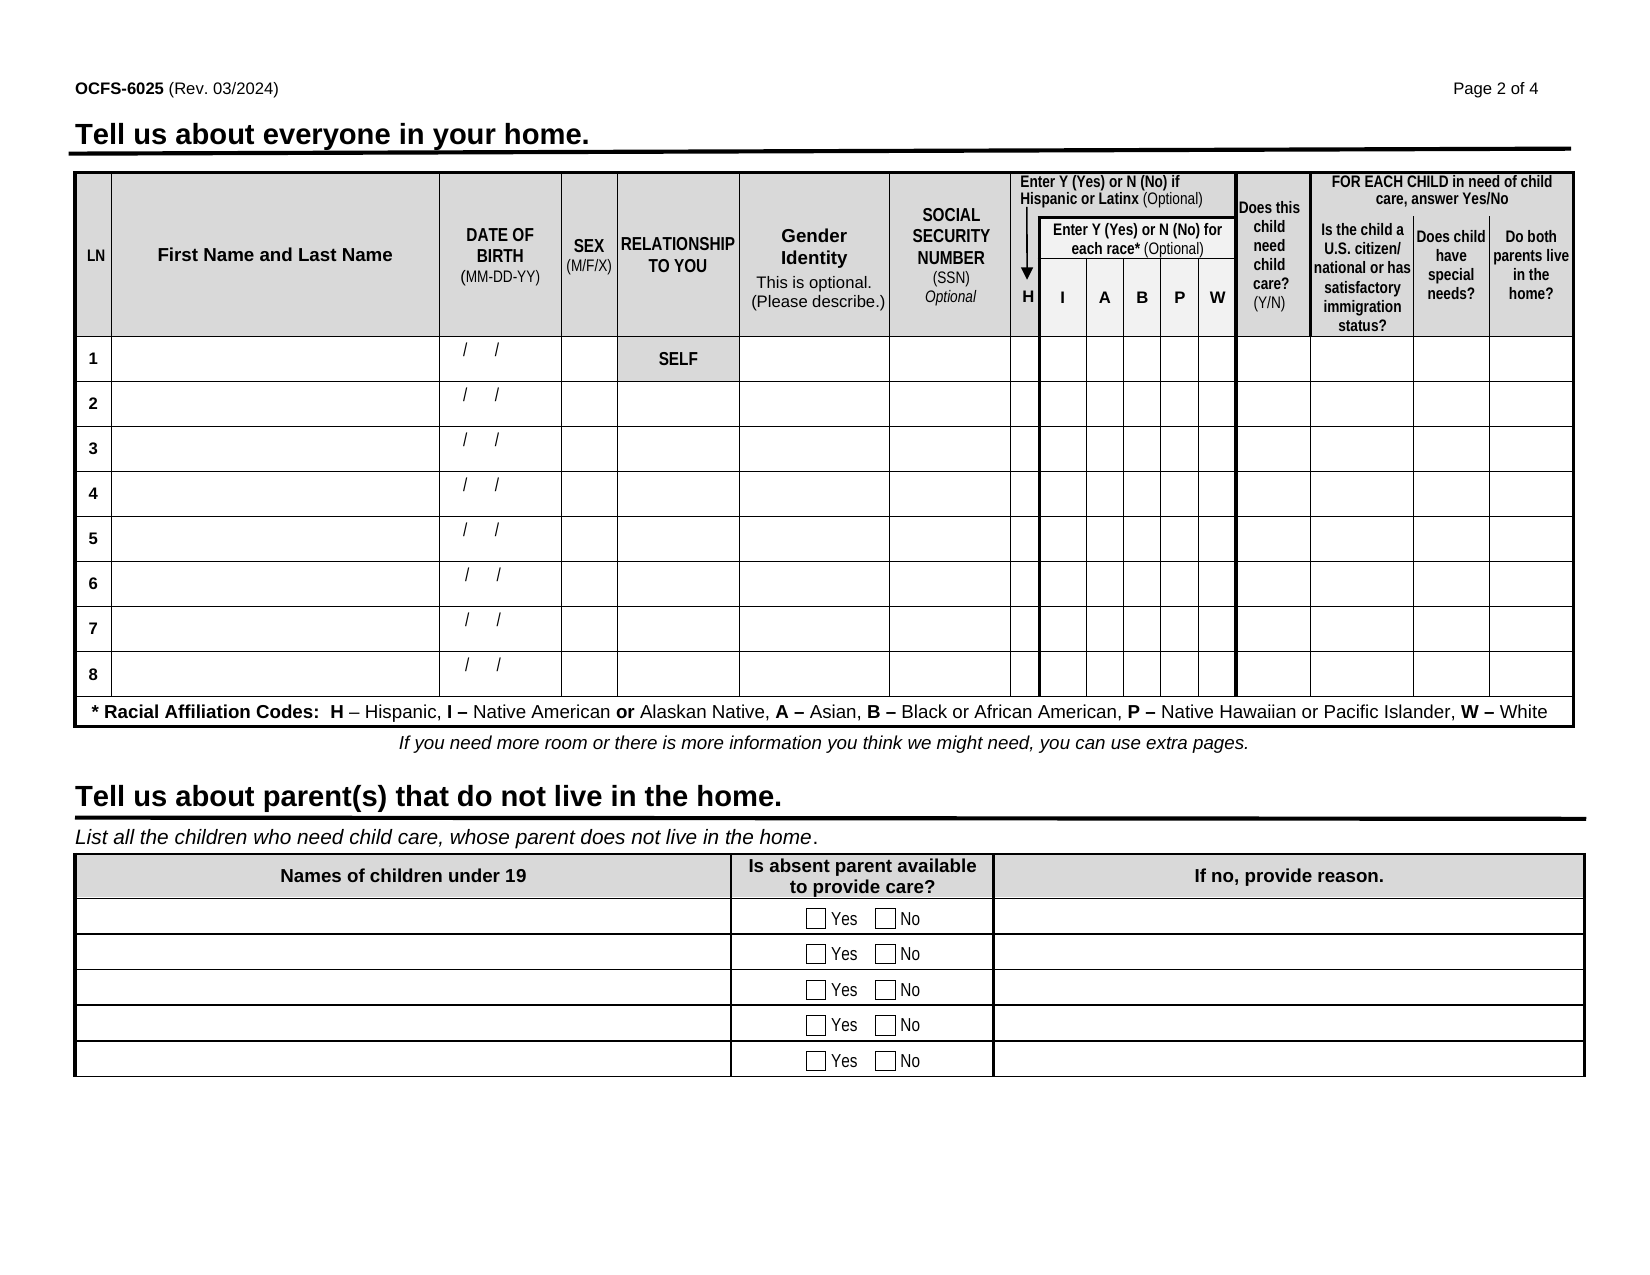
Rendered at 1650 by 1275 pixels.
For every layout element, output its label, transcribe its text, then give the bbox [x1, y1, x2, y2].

table_cell [1011, 652, 1038, 696]
table_cell [1087, 337, 1123, 381]
table_cell / / [440, 562, 561, 606]
table_cell 6 [77, 562, 111, 606]
table_cell [1161, 607, 1198, 651]
table_cell [1011, 337, 1038, 381]
table_cell [1124, 517, 1160, 561]
table_cell [1087, 562, 1123, 606]
table_cell [1490, 517, 1572, 561]
table_cell 3 [77, 427, 111, 471]
table_cell [1311, 562, 1413, 606]
table_cell [618, 427, 739, 471]
table_cell [995, 899, 1583, 933]
table_cell [1124, 382, 1160, 426]
table_cell [995, 1042, 1583, 1076]
table_cell Yes No [732, 935, 992, 969]
table_cell [1311, 607, 1413, 651]
table_cell [112, 517, 439, 561]
table_cell [1124, 607, 1160, 651]
table_cell [995, 1006, 1583, 1040]
table_cell 8 [77, 652, 111, 696]
table_header LN [77, 174, 111, 336]
table_cell [562, 382, 617, 426]
table_cell [1087, 472, 1123, 516]
table_cell [112, 382, 439, 426]
table_cell [890, 427, 1010, 471]
table_cell [1490, 427, 1572, 471]
table_cell [1087, 427, 1123, 471]
table_cell [1199, 607, 1234, 651]
table_cell [1041, 382, 1086, 426]
table_cell [562, 652, 617, 696]
table_cell [1124, 427, 1160, 471]
table_cell [1124, 652, 1160, 696]
table_cell [1414, 517, 1489, 561]
table_cell [1311, 382, 1413, 426]
table_cell [1041, 652, 1086, 696]
table_cell [1011, 382, 1038, 426]
table_cell [740, 337, 889, 381]
table_cell / / [440, 472, 561, 516]
table_cell [1238, 337, 1310, 381]
table_cell [1041, 562, 1086, 606]
table_cell [1311, 337, 1413, 381]
table_cell [618, 607, 739, 651]
table_cell [890, 652, 1010, 696]
table_cell Does child have special needs? [1414, 216, 1489, 336]
table_cell [890, 517, 1010, 561]
table_cell [562, 562, 617, 606]
table_cell Do both parents live in the home? [1490, 216, 1572, 336]
table_header SOCIAL SECURITY NUMBER (SSN) Optional [890, 174, 1010, 336]
table_cell 4 [77, 472, 111, 516]
table_cell [1311, 652, 1413, 696]
table_cell [1161, 652, 1198, 696]
table_cell A [1087, 259, 1123, 336]
table_cell [77, 1006, 730, 1040]
table_cell [1087, 652, 1123, 696]
table_cell [1011, 562, 1038, 606]
table_cell / / [440, 517, 561, 561]
table_cell [1238, 607, 1310, 651]
table_cell [562, 427, 617, 471]
table_cell [1041, 517, 1086, 561]
table_cell [77, 935, 730, 969]
table_cell [1161, 337, 1198, 381]
table_cell [740, 652, 889, 696]
table_cell [1161, 382, 1198, 426]
table_cell [1041, 337, 1086, 381]
table_cell [1199, 337, 1234, 381]
table_cell [1041, 427, 1086, 471]
table_cell [890, 382, 1010, 426]
table_header Enter Y (Yes) or N (No) if Hispanic or Latinx (Optional) [1011, 174, 1234, 216]
table_header SEX (M/F/X) [562, 174, 617, 336]
table_cell [618, 562, 739, 606]
table_cell [77, 1042, 730, 1076]
table_cell [112, 337, 439, 381]
table_cell [1238, 562, 1310, 606]
table_cell [1011, 517, 1038, 561]
table_cell [562, 517, 617, 561]
table_cell [1124, 562, 1160, 606]
table_cell / / [440, 427, 561, 471]
table_header Gender Identity This is optional. (Please describe.) [740, 174, 889, 336]
table_cell / / [440, 607, 561, 651]
table_cell [1011, 607, 1038, 651]
table_cell [562, 472, 617, 516]
table_header FOR EACH CHILD in need of child care, answer Yes/No [1312, 174, 1572, 216]
table_cell [740, 517, 889, 561]
table_cell [112, 607, 439, 651]
table_cell [1490, 337, 1572, 381]
table_cell Yes No [732, 1006, 992, 1040]
text Tell us about parent(s) that do not live in the home. [75, 779, 1575, 812]
table_cell [1199, 382, 1234, 426]
table_cell / / [440, 652, 561, 696]
table_cell [740, 427, 889, 471]
table_cell [1414, 652, 1489, 696]
table_cell [890, 562, 1010, 606]
table_cell [1490, 607, 1572, 651]
table_cell [890, 337, 1010, 381]
table_cell [618, 472, 739, 516]
table_header Does this child need child care? (Y/N) [1238, 174, 1309, 336]
table_cell [112, 562, 439, 606]
table_cell Enter Y (Yes) or N (No) for each race* (Optional) [1041, 219, 1234, 258]
table_cell [740, 472, 889, 516]
table_cell [1011, 427, 1038, 471]
table_cell 2 [77, 382, 111, 426]
table_cell Yes No [732, 1042, 992, 1076]
table_cell [740, 382, 889, 426]
table_cell W [1199, 259, 1234, 336]
table_cell * Racial Affiliation Codes: H – Hispanic, I – Native American or Alaskan Native, A – Asian, B – Black or African American, P – Native Hawaiian or Pacific Islander, W – White [77, 697, 1572, 725]
table_cell [1238, 427, 1310, 471]
table_cell 7 [77, 607, 111, 651]
table_cell / / [440, 337, 561, 381]
table_cell [1087, 607, 1123, 651]
table_header RELATIONSHIP TO YOU [618, 174, 739, 336]
table_cell [618, 652, 739, 696]
table_cell [77, 970, 730, 1004]
text If you need more room or there is more information you think we might need, you can use extra pages. [75, 732, 1575, 754]
table_cell [1414, 337, 1489, 381]
table_cell [740, 562, 889, 606]
table_cell [995, 935, 1583, 969]
table_cell [890, 472, 1010, 516]
table_cell [1041, 607, 1086, 651]
table_cell P [1161, 259, 1198, 336]
table_cell [618, 382, 739, 426]
table_cell [618, 517, 739, 561]
table_cell Yes No [732, 970, 992, 1004]
table_cell [77, 899, 730, 933]
table_cell [1199, 472, 1234, 516]
table_cell [1161, 517, 1198, 561]
table_cell [1087, 382, 1123, 426]
table_cell [1041, 472, 1086, 516]
table_cell 1 [77, 337, 111, 381]
table_header If no, provide reason. [995, 855, 1583, 897]
text Tell us about everyone in your home. [75, 117, 1575, 150]
table_cell [1238, 517, 1310, 561]
table_header Is absent parent available to provide care? [732, 855, 992, 897]
table_cell [1087, 517, 1123, 561]
table_cell [1238, 382, 1310, 426]
table_cell [1490, 562, 1572, 606]
table_header First Name and Last Name [112, 174, 439, 336]
table_cell [562, 337, 617, 381]
table_cell [1161, 472, 1198, 516]
table_cell [1414, 427, 1489, 471]
table_cell [1124, 472, 1160, 516]
table_cell [1199, 517, 1234, 561]
table_cell B [1124, 259, 1160, 336]
table_cell [1238, 472, 1310, 516]
table_header Names of children under 19 [77, 855, 730, 897]
table_cell [1311, 427, 1413, 471]
table_cell [890, 607, 1010, 651]
table_cell H [1011, 216, 1038, 336]
table_cell [112, 472, 439, 516]
table_cell [1011, 472, 1038, 516]
table_cell [562, 607, 617, 651]
table_cell [1490, 472, 1572, 516]
table_cell [1414, 382, 1489, 426]
table_cell [1161, 427, 1198, 471]
table_cell [1199, 562, 1234, 606]
table_header DATE OF BIRTH (MM-DD-YY) [440, 174, 561, 336]
table_cell Yes No [732, 899, 992, 933]
text OCFS-6025 (Rev. 03/2024) Page 2 of 4 [75, 79, 1575, 98]
table_cell [740, 607, 889, 651]
table_cell [112, 427, 439, 471]
table_cell [1124, 337, 1160, 381]
table_cell I [1041, 259, 1086, 336]
table_cell 5 [77, 517, 111, 561]
table_cell [1311, 472, 1413, 516]
text List all the children who need child care, whose parent does not live in the home. [75, 825, 1575, 849]
table_cell [1311, 517, 1413, 561]
table_cell Is the child a U.S. citizen/ national or has satisfactory immigration status? [1312, 216, 1413, 336]
table_cell [1414, 562, 1489, 606]
table_cell [1238, 652, 1310, 696]
table_cell [995, 970, 1583, 1004]
table_cell / / [440, 382, 561, 426]
table_cell SELF [618, 337, 739, 381]
table_cell [1414, 472, 1489, 516]
table_cell [1490, 382, 1572, 426]
table_cell [1161, 562, 1198, 606]
table_cell [1414, 607, 1489, 651]
table_cell [112, 652, 439, 696]
table_cell [1199, 652, 1234, 696]
table_cell [1199, 427, 1234, 471]
table_cell [1490, 652, 1572, 696]
